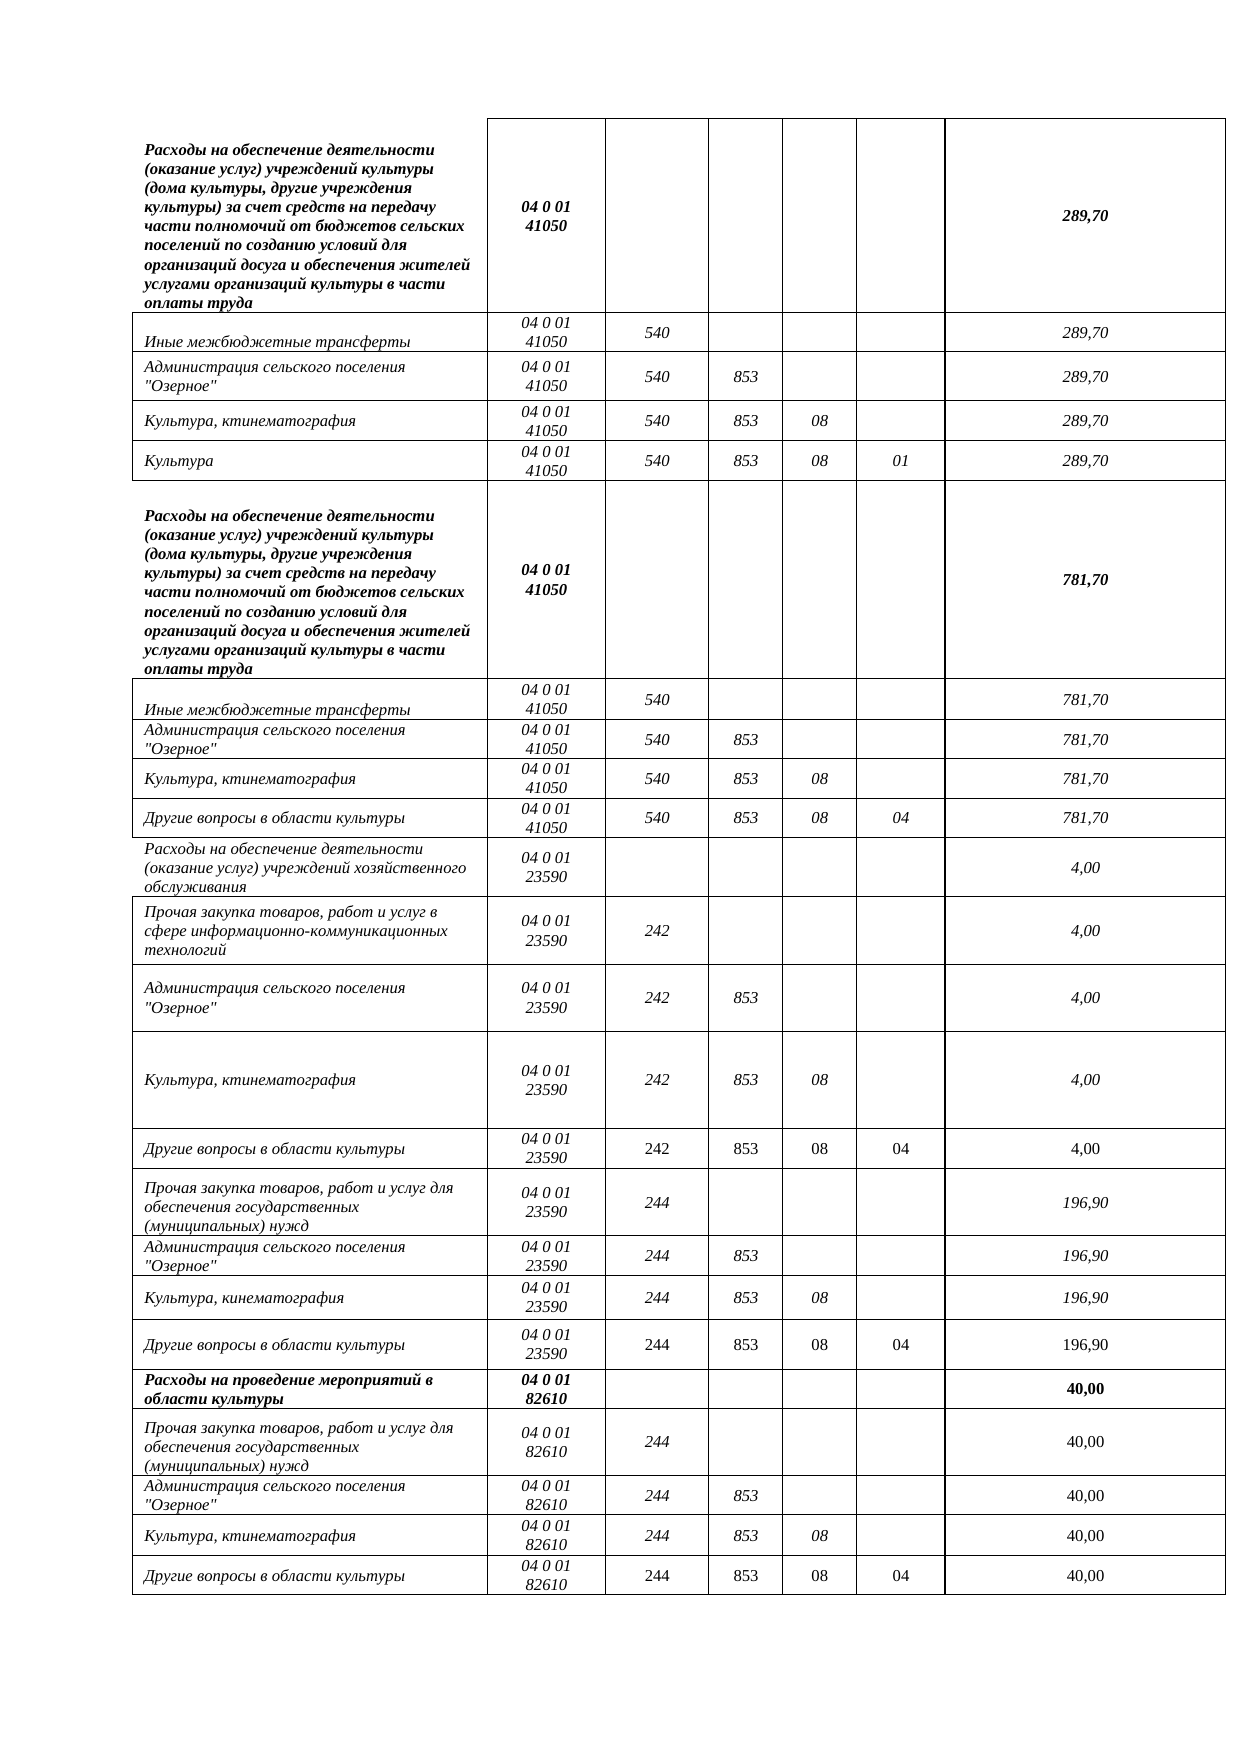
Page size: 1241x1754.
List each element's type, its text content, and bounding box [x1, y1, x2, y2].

table_cell 196,90 [946, 1169, 1225, 1235]
table_cell [783, 838, 856, 896]
table_cell [783, 313, 856, 351]
table_cell 04 0 01 41050 [488, 759, 605, 797]
table_cell 853 [709, 1276, 782, 1318]
table_cell [783, 352, 856, 400]
table_cell 08 [783, 1515, 856, 1555]
table_cell 853 [709, 352, 782, 400]
table_cell 244 [606, 1476, 708, 1514]
table_cell 540 [606, 401, 708, 440]
table_cell [606, 481, 708, 678]
table_cell 853 [709, 965, 782, 1031]
table_cell 540 [606, 441, 708, 480]
table_cell 04 0 01 41050 [488, 401, 605, 440]
table_cell 04 0 01 41050 [488, 119, 605, 312]
table_cell 853 [709, 1032, 782, 1127]
table_cell 289,70 [946, 401, 1225, 440]
table_cell 04 0 01 82610 [488, 1515, 605, 1555]
table_cell 781,70 [946, 679, 1225, 719]
table_cell 04 0 01 41050 [488, 720, 605, 758]
table_cell 04 0 01 23590 [488, 838, 605, 896]
table_cell 40,00 [946, 1409, 1225, 1475]
table_cell 08 [783, 1556, 856, 1594]
table_cell 08 [783, 1032, 856, 1127]
table_cell Расходы на обеспечение деятельности (оказание услуг) учреждений культуры (дома культуры, другие учреждения культуры) за счет средств на передачу части полномочий от бюджетов сельских поселений по созданию условий для организаций досуга и обеспечения жителей услугами организаций культуры в части оплаты труда [133, 118, 487, 312]
table_cell [783, 481, 856, 678]
table_cell [709, 679, 782, 719]
table_cell 244 [606, 1236, 708, 1275]
table_cell Другие вопросы в области культуры [133, 1320, 487, 1368]
table_cell 540 [606, 679, 708, 719]
table_cell 08 [783, 799, 856, 837]
table_cell 781,70 [946, 799, 1225, 837]
table_cell 04 0 01 41050 [488, 313, 605, 351]
table_cell 242 [606, 1129, 708, 1168]
table_cell 04 [857, 799, 944, 837]
table_cell 853 [709, 1320, 782, 1368]
table_cell [783, 720, 856, 758]
table_cell 04 0 01 23590 [488, 1129, 605, 1168]
table_cell [606, 119, 708, 312]
table_cell 04 [857, 1129, 944, 1168]
table_cell 04 0 01 23590 [488, 1169, 605, 1235]
table_cell 853 [709, 720, 782, 758]
table_cell 196,90 [946, 1276, 1225, 1318]
table_cell [857, 720, 944, 758]
table_cell Другие вопросы в области культуры [133, 799, 487, 837]
table_cell 04 0 01 41050 [488, 679, 605, 719]
table_cell 853 [709, 401, 782, 440]
table_cell [857, 1515, 944, 1555]
table_cell 4,00 [946, 1129, 1225, 1168]
table_cell 40,00 [946, 1556, 1225, 1594]
table_cell 853 [709, 1476, 782, 1514]
table_cell Расходы на проведение мероприятий в области культуры [133, 1370, 487, 1408]
table_cell 244 [606, 1409, 708, 1475]
table_cell [783, 1370, 856, 1408]
table_cell 04 [857, 1556, 944, 1594]
table_cell [709, 1169, 782, 1235]
table_cell 04 0 01 23590 [488, 1320, 605, 1368]
table_cell 4,00 [946, 838, 1225, 896]
table_cell 04 0 01 41050 [488, 481, 605, 678]
table_cell Прочая закупка товаров, работ и услуг для обеспечения государственных (муниципальных) нужд [133, 1169, 487, 1235]
table_cell 853 [709, 1236, 782, 1275]
table_cell 04 0 01 23590 [488, 897, 605, 963]
table_cell [783, 1169, 856, 1235]
table_cell Расходы на обеспечение деятельности (оказание услуг) учреждений хозяйственного обслуживания [133, 838, 487, 896]
table_cell 853 [709, 759, 782, 797]
table_cell Администрация сельского поселения "Озерное" [133, 1476, 487, 1514]
table_cell 244 [606, 1556, 708, 1594]
table_cell 40,00 [946, 1370, 1225, 1408]
table_cell 04 0 01 23590 [488, 965, 605, 1031]
table_cell [857, 1276, 944, 1318]
table_cell 289,70 [946, 313, 1225, 351]
table_cell 853 [709, 1129, 782, 1168]
table_cell 4,00 [946, 965, 1225, 1031]
table_cell Администрация сельского поселения "Озерное" [133, 720, 487, 758]
table_cell Другие вопросы в области культуры [133, 1129, 487, 1168]
table_cell 04 0 01 23590 [488, 1032, 605, 1127]
table_cell 08 [783, 441, 856, 480]
table_cell [857, 759, 944, 797]
table_cell 781,70 [946, 481, 1225, 678]
table_cell 244 [606, 1320, 708, 1368]
table_cell 242 [606, 897, 708, 963]
table_cell 781,70 [946, 759, 1225, 797]
table_cell 242 [606, 1032, 708, 1127]
table_cell Администрация сельского поселения "Озерное" [133, 352, 487, 400]
table_cell 04 0 01 41050 [488, 441, 605, 480]
table_cell 08 [783, 1129, 856, 1168]
table_cell Прочая закупка товаров, работ и услуг в сфере информационно-коммуникационных технологий [133, 897, 487, 963]
table_cell [709, 119, 782, 312]
table_cell [857, 352, 944, 400]
table_cell [857, 401, 944, 440]
table_cell 853 [709, 799, 782, 837]
table_cell 04 0 01 41050 [488, 352, 605, 400]
table_cell [857, 313, 944, 351]
table_cell 244 [606, 1276, 708, 1318]
table_cell 540 [606, 759, 708, 797]
table_cell 853 [709, 1515, 782, 1555]
table_cell [709, 838, 782, 896]
table_cell Культура, ктинематография [133, 401, 487, 440]
table_cell [709, 313, 782, 351]
table_cell [857, 1476, 944, 1514]
table_cell [857, 1169, 944, 1235]
table_cell 04 0 01 82610 [488, 1476, 605, 1514]
table_cell [606, 1370, 708, 1408]
table_cell 04 0 01 82610 [488, 1556, 605, 1594]
table_cell [709, 1370, 782, 1408]
table_cell 244 [606, 1515, 708, 1555]
table_cell 04 0 01 41050 [488, 799, 605, 837]
table_cell [857, 897, 944, 963]
table_cell 781,70 [946, 720, 1225, 758]
table_cell 853 [709, 441, 782, 480]
table_cell 40,00 [946, 1515, 1225, 1555]
table_cell 08 [783, 1276, 856, 1318]
table_cell [709, 897, 782, 963]
table_cell Расходы на обеспечение деятельности (оказание услуг) учреждений культуры (дома культуры, другие учреждения культуры) за счет средств на передачу части полномочий от бюджетов сельских поселений по созданию условий для организаций досуга и обеспечения жителей услугами организаций культуры в части оплаты труда [133, 481, 487, 678]
table_cell 540 [606, 313, 708, 351]
table_cell 4,00 [946, 897, 1225, 963]
table_cell [857, 1370, 944, 1408]
table_cell Культура, кинематография [133, 1276, 487, 1318]
table_cell 289,70 [946, 119, 1225, 312]
table_cell Культура [133, 441, 487, 480]
table_cell Культура, ктинематография [133, 759, 487, 797]
table_cell [783, 119, 856, 312]
table_cell Другие вопросы в области культуры [133, 1556, 487, 1594]
table_cell 04 0 01 82610 [488, 1409, 605, 1475]
table_cell 540 [606, 799, 708, 837]
table_cell 40,00 [946, 1476, 1225, 1514]
table_cell Культура, ктинематография [133, 1515, 487, 1555]
table_cell 04 0 01 23590 [488, 1236, 605, 1275]
table_cell 4,00 [946, 1032, 1225, 1127]
table_cell 04 0 01 23590 [488, 1276, 605, 1318]
table_cell [606, 838, 708, 896]
table_cell 242 [606, 965, 708, 1031]
table_cell [783, 965, 856, 1031]
table_cell 196,90 [946, 1236, 1225, 1275]
table_cell 540 [606, 352, 708, 400]
table_cell Администрация сельского поселения "Озерное" [133, 1236, 487, 1275]
table_cell 01 [857, 441, 944, 480]
table_cell [857, 838, 944, 896]
table_cell 289,70 [946, 441, 1225, 480]
table_cell [857, 1236, 944, 1275]
table_cell 08 [783, 759, 856, 797]
table_cell 244 [606, 1169, 708, 1235]
table_cell [783, 897, 856, 963]
table_cell 08 [783, 1320, 856, 1368]
table_cell 853 [709, 1556, 782, 1594]
table_cell [709, 1409, 782, 1475]
table_cell 196,90 [946, 1320, 1225, 1368]
table_cell [709, 481, 782, 678]
table_cell [783, 1409, 856, 1475]
table_cell Администрация сельского поселения "Озерное" [133, 965, 487, 1031]
table_cell [857, 1032, 944, 1127]
table_cell 04 [857, 1320, 944, 1368]
table_cell Иные межбюджетные трансферты [133, 313, 487, 351]
table_cell [857, 481, 944, 678]
table_cell [783, 1476, 856, 1514]
table_cell Культура, ктинематография [133, 1032, 487, 1127]
table_cell [783, 1236, 856, 1275]
table_cell 04 0 01 82610 [488, 1370, 605, 1408]
table_cell 08 [783, 401, 856, 440]
table_cell [857, 1409, 944, 1475]
table_cell Иные межбюджетные трансферты [133, 679, 487, 719]
table_cell [783, 679, 856, 719]
table_cell [857, 965, 944, 1031]
table_cell [857, 679, 944, 719]
table_cell Прочая закупка товаров, работ и услуг для обеспечения государственных (муниципальных) нужд [133, 1409, 487, 1475]
table_cell 540 [606, 720, 708, 758]
table_cell 289,70 [946, 352, 1225, 400]
table_cell [857, 119, 944, 312]
